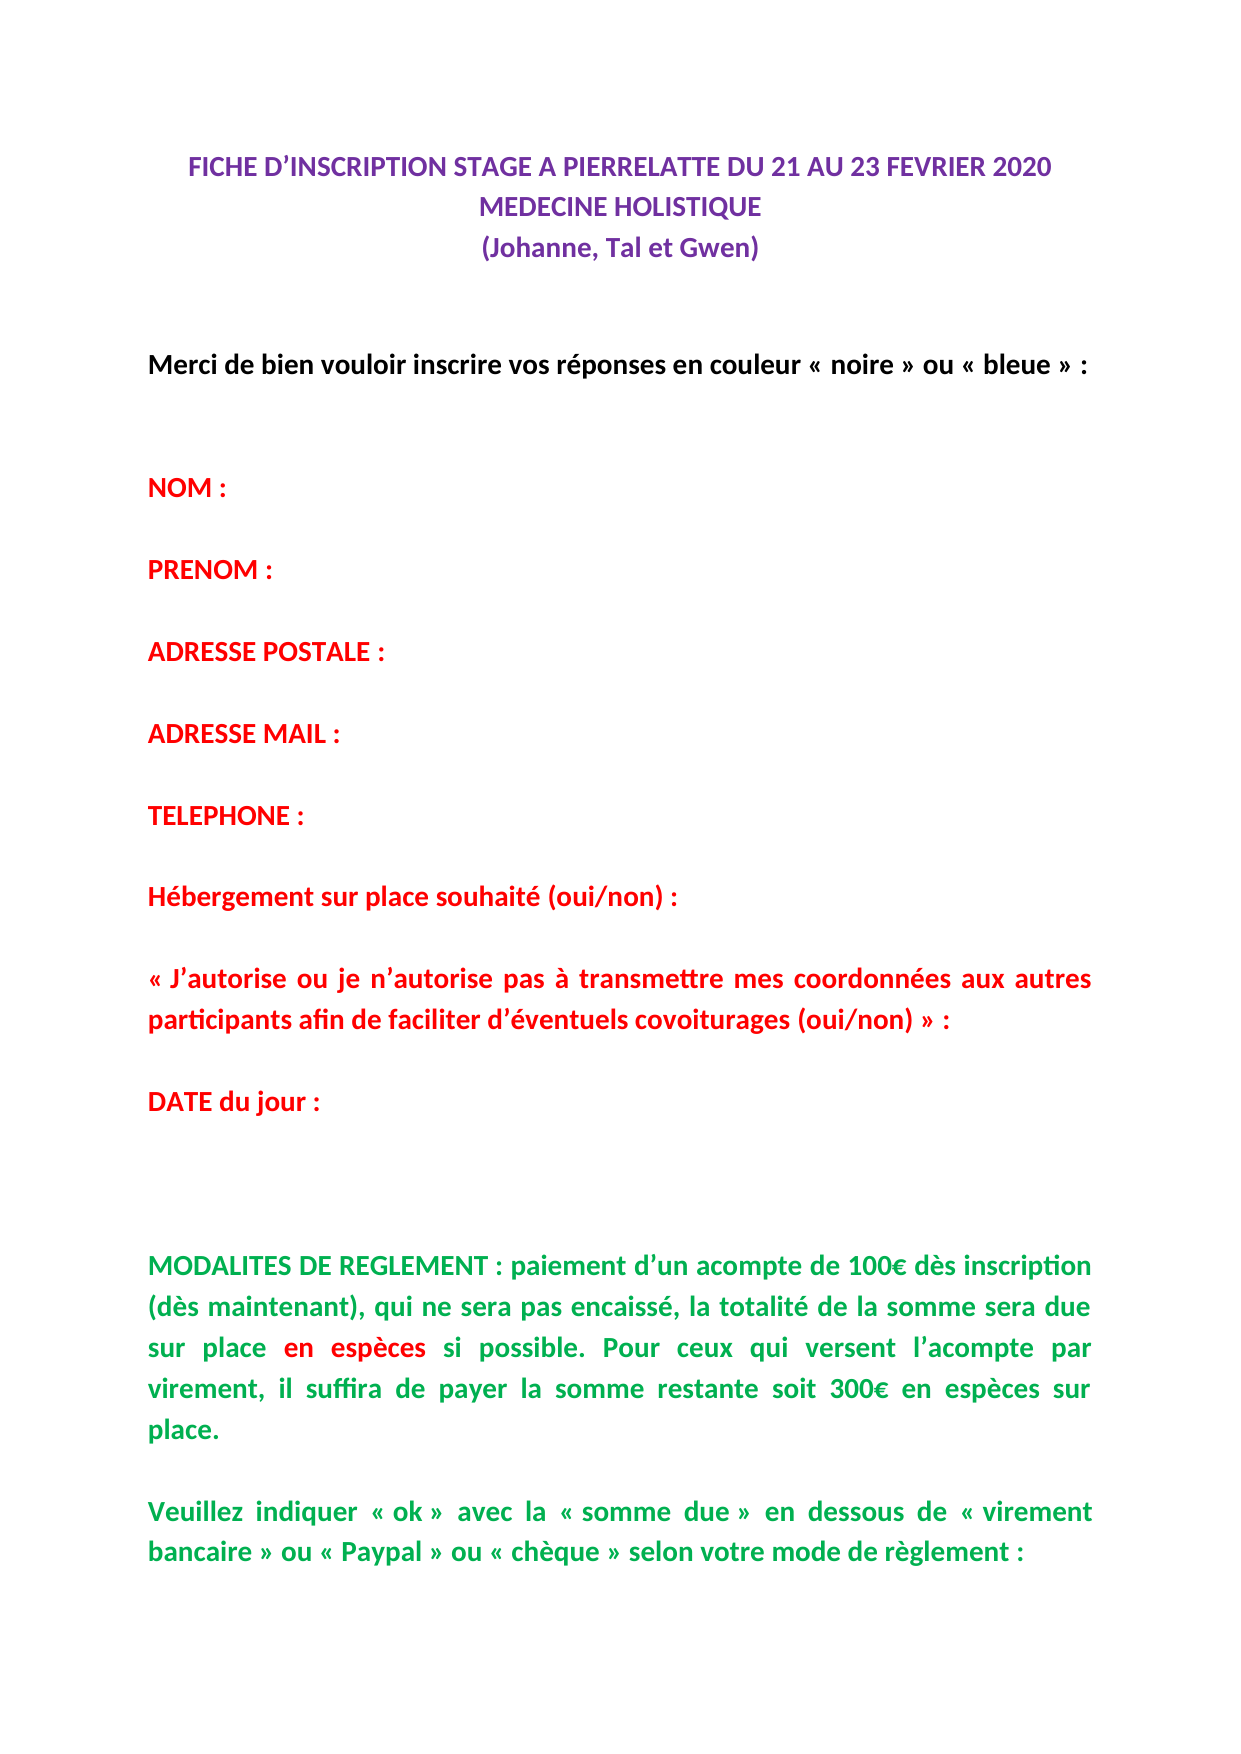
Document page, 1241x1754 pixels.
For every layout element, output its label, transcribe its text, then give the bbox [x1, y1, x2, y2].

text ADRESSE MAIL : [148, 715, 1093, 750]
text TELEPHONE : [148, 797, 1093, 832]
text ADRESSE POSTALE : [148, 633, 1093, 668]
text MODALITES DE REGLEMENT : paiement d’un acompte de 100€ dès inscription (dès maintenant), qui ne sera pas encaissé, la totalité de la somme sera due sur place en espèces si possible. Pour ceux qui versent l’acompte par virement, il suffira de payer la somme restante soit 300€ en espèces sur place. [148, 1247, 1093, 1446]
text FICHE D’INSCRIPTION STAGE A PIERRELATTE DU 21 AU 23 FEVRIER 2020 [148, 148, 1093, 183]
text MEDECINE HOLISTIQUE [148, 188, 1093, 224]
text PRENOM : [148, 551, 1093, 587]
text Merci de bien vouloir inscrire vos réponses en couleur « noire » ou « bleue » : [148, 346, 1093, 382]
text Veuillez indiquer « ok » avec la « somme due » en dessous de « virement bancaire » ou « Paypal » ou « chèque » selon votre mode de règlement : [148, 1493, 1093, 1569]
text Hébergement sur place souhaité (oui/non) : [148, 878, 1093, 914]
text « J’autorise ou je n’autorise pas à transmettre mes coordonnées aux autres participants afin de faciliter d’éventuels covoiturages (oui/non) » : [148, 960, 1093, 1037]
text (Johanne, Tal et Gwen) [148, 229, 1093, 265]
text NOM : [148, 469, 1093, 505]
text DATE du jour : [148, 1083, 1093, 1119]
